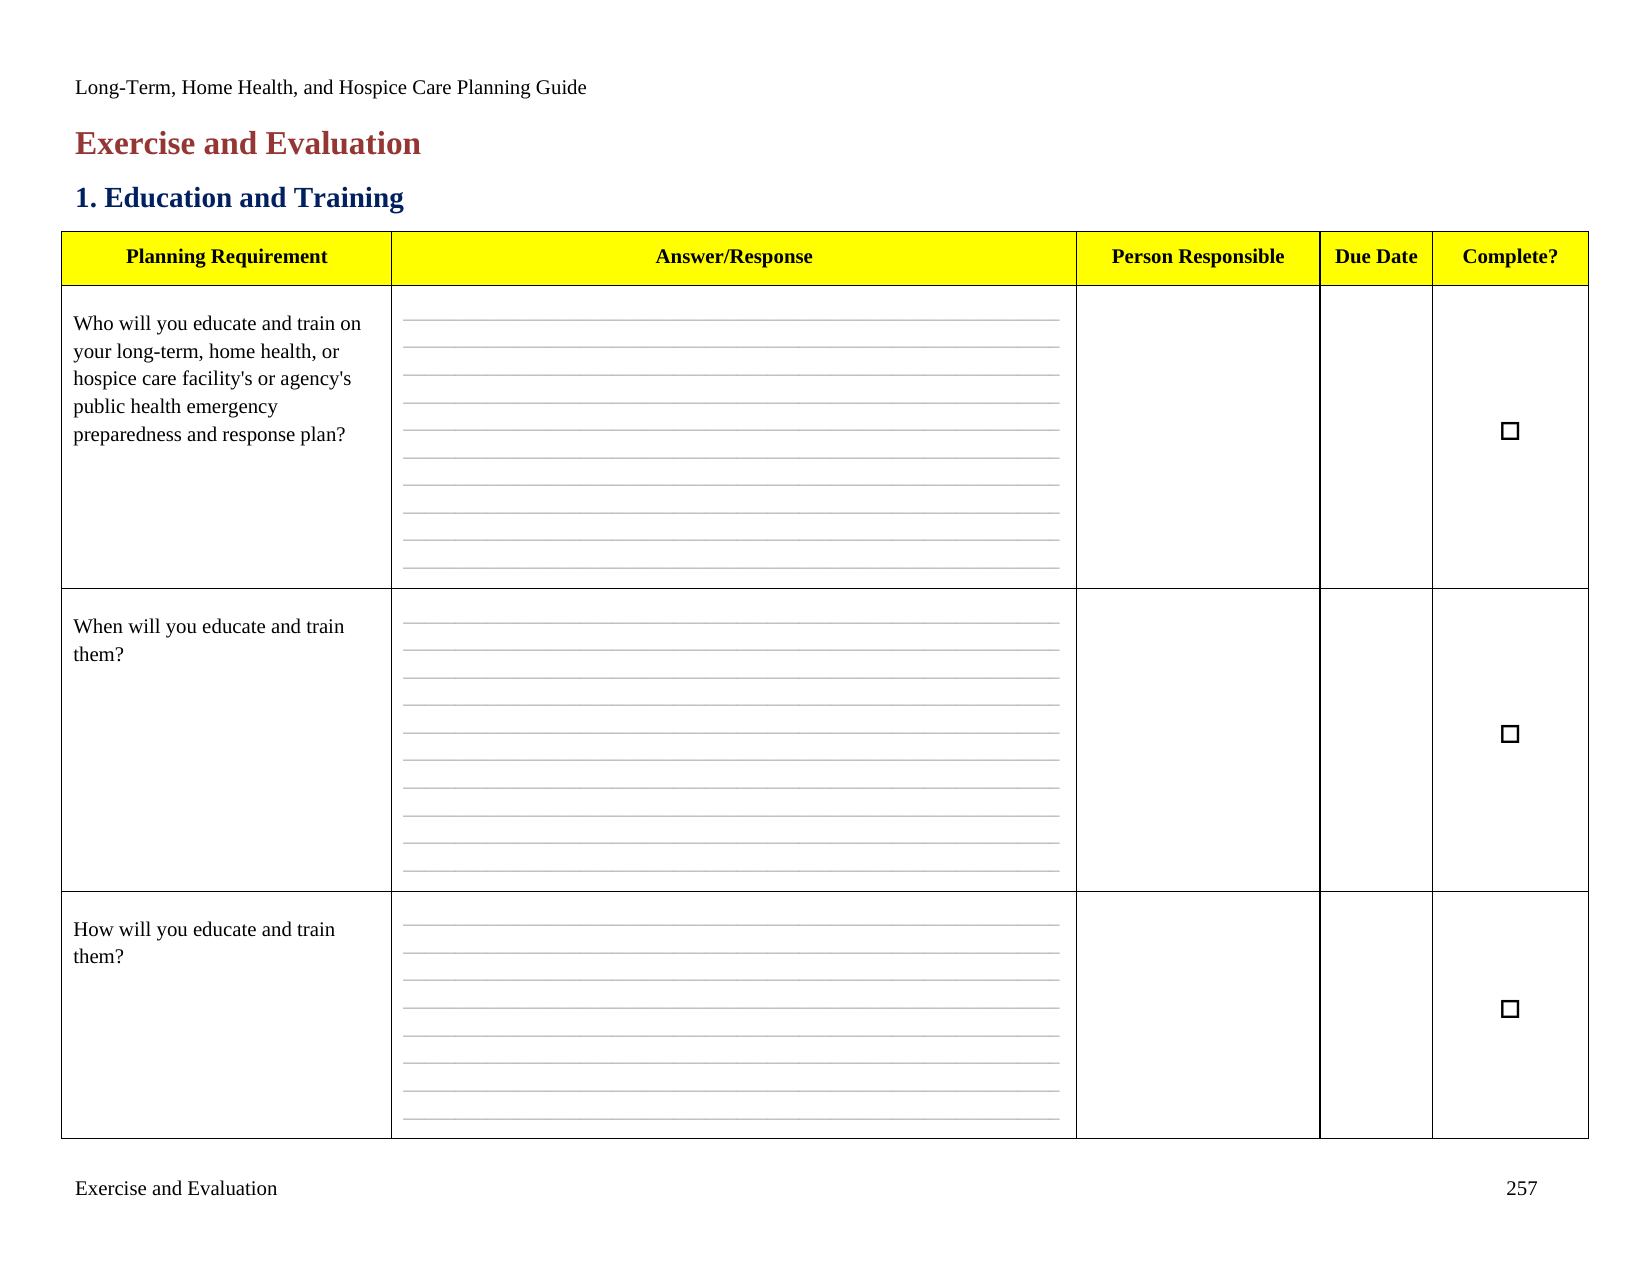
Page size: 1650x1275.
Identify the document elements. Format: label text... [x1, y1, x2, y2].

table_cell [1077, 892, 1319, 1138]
text Exercise and Evaluation [75, 123, 1575, 161]
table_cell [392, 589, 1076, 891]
text 1. Education and Training [75, 180, 1575, 213]
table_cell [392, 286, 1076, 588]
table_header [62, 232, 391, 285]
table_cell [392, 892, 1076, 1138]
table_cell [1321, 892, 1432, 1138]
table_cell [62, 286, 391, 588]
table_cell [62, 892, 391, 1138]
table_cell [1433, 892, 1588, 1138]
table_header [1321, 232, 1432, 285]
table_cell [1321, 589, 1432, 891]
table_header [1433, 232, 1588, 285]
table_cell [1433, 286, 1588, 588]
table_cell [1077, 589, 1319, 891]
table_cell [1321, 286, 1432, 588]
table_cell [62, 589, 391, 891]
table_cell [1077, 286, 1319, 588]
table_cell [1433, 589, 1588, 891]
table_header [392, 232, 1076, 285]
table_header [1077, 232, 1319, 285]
